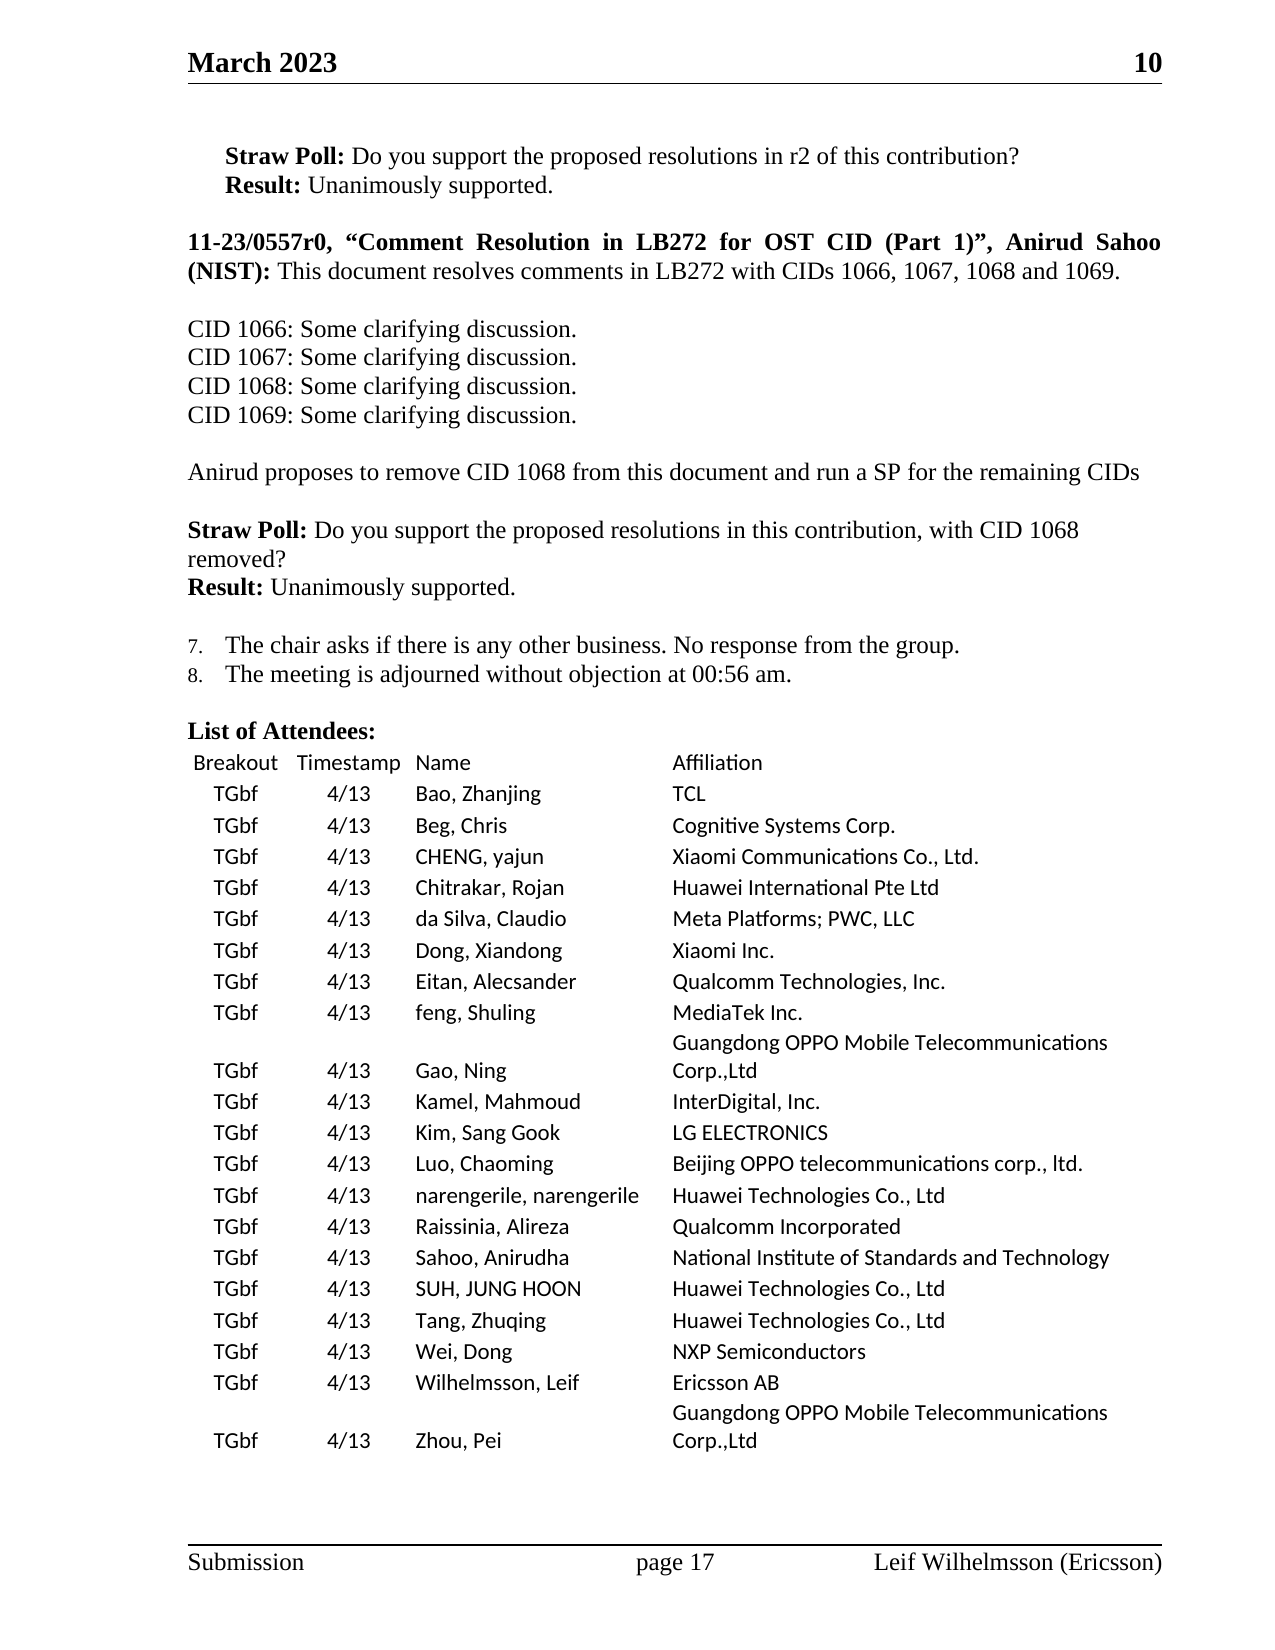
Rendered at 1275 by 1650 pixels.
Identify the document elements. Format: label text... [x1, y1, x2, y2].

table_cell InterDigital, Inc. [671, 1084, 1162, 1115]
table_cell Qualcomm Technologies, Inc. [671, 964, 1162, 995]
table_cell TGbf [188, 933, 283, 964]
table_cell TGbf [188, 839, 283, 870]
table_cell Kim, Sang Gook [414, 1115, 671, 1146]
table_cell 4/13 [284, 1271, 414, 1303]
table_cell TGbf [188, 808, 283, 839]
table_cell 4/13 [284, 1146, 414, 1178]
table_cell TGbf [188, 870, 283, 901]
table_cell da Silva, Claudio [414, 901, 671, 932]
table_cell TGbf [188, 964, 283, 995]
table_cell Wilhelmsson, Leif [414, 1365, 671, 1396]
table_cell TCL [671, 776, 1162, 807]
table_cell Cognitive Systems Corp. [671, 808, 1162, 839]
table_cell Luo, Chaoming [414, 1146, 671, 1178]
table_cell 4/13 [284, 1303, 414, 1334]
table_cell 4/13 [284, 1026, 414, 1084]
table_cell TGbf [188, 1396, 283, 1454]
table_cell Gao, Ning [414, 1026, 671, 1084]
list The chair asks if there is any other business. No response from the group. [187, 630, 1162, 659]
table_cell National Institute of Standards and Technology [671, 1240, 1162, 1271]
table_cell NXP Semiconductors [671, 1334, 1162, 1365]
table_cell Beijing OPPO telecommunications corp., ltd. [671, 1146, 1162, 1178]
table_header Timestamp [284, 745, 414, 776]
table_cell TGbf [188, 1146, 283, 1178]
text 11-23/0557r0, “Comment Resolution in LB272 for OST CID (Part 1)”, Anirud Sahoo (NIST): This document resolves comments in LB272 with CIDs 1066, 1067, 1068 and 1069. [187, 227, 1162, 285]
table_cell 4/13 [284, 1396, 414, 1454]
table_cell Tang, Zhuqing [414, 1303, 671, 1334]
table_cell TGbf [188, 1334, 283, 1365]
table_cell Meta Platforms; PWC, LLC [671, 901, 1162, 932]
table_cell 4/13 [284, 995, 414, 1026]
table_header Breakout [188, 745, 283, 776]
table_cell Huawei Technologies Co., Ltd [671, 1271, 1162, 1303]
text CID 1068: Some clarifying discussion. [187, 371, 1162, 400]
table_header Affiliation [671, 745, 1162, 776]
text Straw Poll: Do you support the proposed resolutions in r2 of this contribution? [225, 141, 1162, 170]
table_cell TGbf [188, 776, 283, 807]
table_cell Zhou, Pei [414, 1396, 671, 1454]
table_cell 4/13 [284, 1365, 414, 1396]
table_cell Dong, Xiandong [414, 933, 671, 964]
table_cell Bao, Zhanjing [414, 776, 671, 807]
table_cell Chitrakar, Rojan [414, 870, 671, 901]
table_cell Guangdong OPPO Mobile Telecommunications Corp.,Ltd [671, 1396, 1162, 1454]
table_cell 4/13 [284, 839, 414, 870]
table_cell 4/13 [284, 808, 414, 839]
table_cell Sahoo, Anirudha [414, 1240, 671, 1271]
table_cell 4/13 [284, 964, 414, 995]
text CID 1067: Some clarifying discussion. [187, 342, 1162, 371]
table_cell Huawei Technologies Co., Ltd [671, 1178, 1162, 1209]
table_cell Huawei International Pte Ltd [671, 870, 1162, 901]
text Result: Unanimously supported. [225, 170, 1162, 199]
table_cell 4/13 [284, 1334, 414, 1365]
table_cell TGbf [188, 901, 283, 932]
table_cell 4/13 [284, 1178, 414, 1209]
text Straw Poll: Do you support the proposed resolutions in this contribution, with CID 1068 removed? [187, 515, 1162, 572]
table_cell Huawei Technologies Co., Ltd [671, 1303, 1162, 1334]
table_cell 4/13 [284, 1240, 414, 1271]
table_cell Ericsson AB [671, 1365, 1162, 1396]
table_cell MediaTek Inc. [671, 995, 1162, 1026]
table_cell TGbf [188, 1271, 283, 1303]
table_cell Wei, Dong [414, 1334, 671, 1365]
table_cell Kamel, Mahmoud [414, 1084, 671, 1115]
table_cell 4/13 [284, 1084, 414, 1115]
table_cell CHENG, yajun [414, 839, 671, 870]
table_cell Xiaomi Inc. [671, 933, 1162, 964]
table_cell TGbf [188, 1240, 283, 1271]
text List of Attendees: [187, 716, 1162, 745]
text Anirud proposes to remove CID 1068 from this document and run a SP for the remaining CIDs [187, 457, 1162, 486]
list The meeting is adjourned without objection at 00:56 am. [187, 659, 1162, 687]
table_cell Guangdong OPPO Mobile Telecommunications Corp.,Ltd [671, 1026, 1162, 1084]
table_header Name [414, 745, 671, 776]
table_cell TGbf [188, 1303, 283, 1334]
text CID 1069: Some clarifying discussion. [187, 400, 1162, 429]
table_cell Qualcomm Incorporated [671, 1209, 1162, 1240]
table_cell 4/13 [284, 870, 414, 901]
table_cell TGbf [188, 995, 283, 1026]
text CID 1066: Some clarifying discussion. [187, 314, 1162, 342]
table_cell 4/13 [284, 776, 414, 807]
table_cell feng, Shuling [414, 995, 671, 1026]
table_cell Raissinia, Alireza [414, 1209, 671, 1240]
table_cell TGbf [188, 1209, 283, 1240]
table_cell 4/13 [284, 901, 414, 932]
table_cell TGbf [188, 1115, 283, 1146]
table_cell 4/13 [284, 1115, 414, 1146]
table_cell TGbf [188, 1365, 283, 1396]
table_cell TGbf [188, 1178, 283, 1209]
table_cell SUH, JUNG HOON [414, 1271, 671, 1303]
table_cell Xiaomi Communications Co., Ltd. [671, 839, 1162, 870]
table_cell Eitan, Alecsander [414, 964, 671, 995]
table_cell LG ELECTRONICS [671, 1115, 1162, 1146]
text Result: Unanimously supported. [187, 572, 1162, 601]
table_cell 4/13 [284, 933, 414, 964]
table_cell narengerile, narengerile [414, 1178, 671, 1209]
table_cell TGbf [188, 1026, 283, 1084]
table_cell 4/13 [284, 1209, 414, 1240]
table_cell TGbf [188, 1084, 283, 1115]
table_cell Beg, Chris [414, 808, 671, 839]
